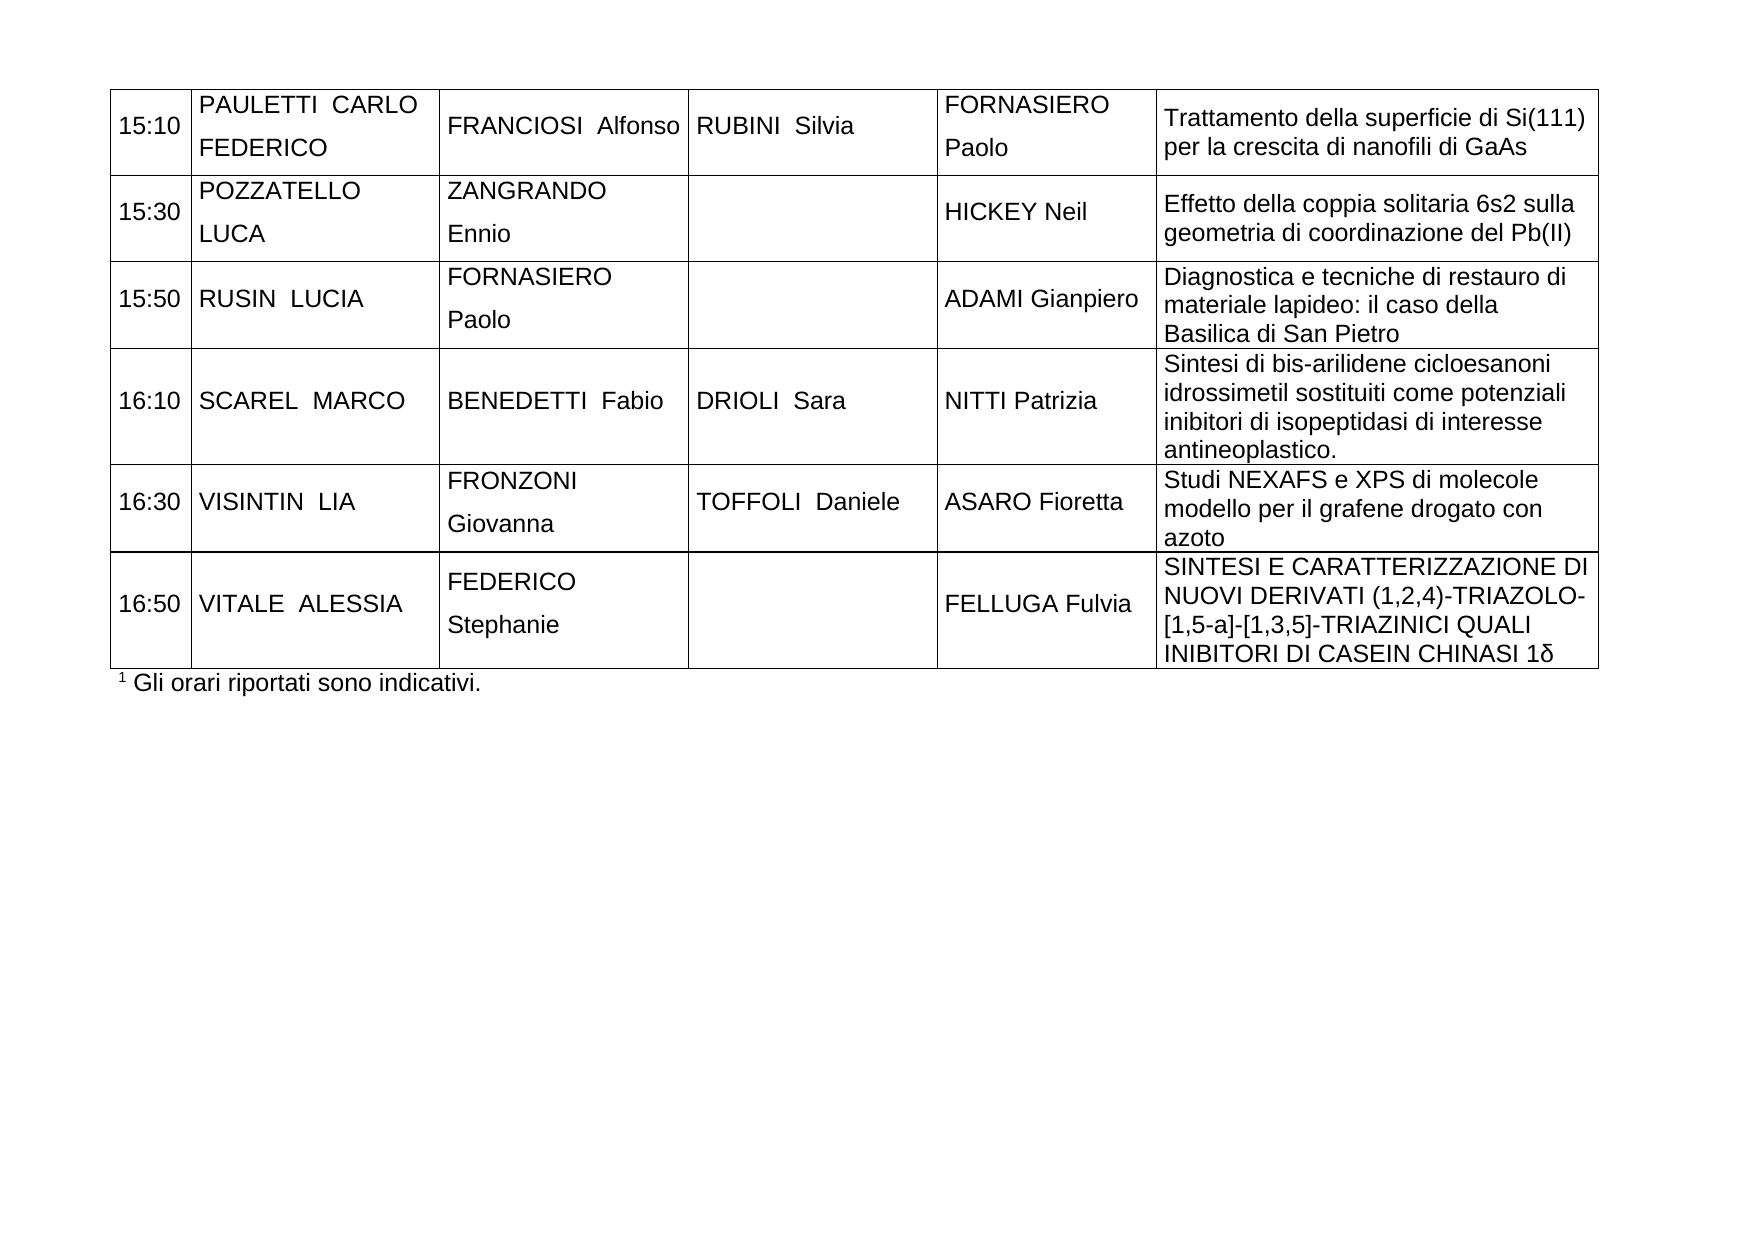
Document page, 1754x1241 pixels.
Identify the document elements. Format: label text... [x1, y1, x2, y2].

table_cell 16:50 [111, 553, 191, 667]
table_cell [689, 262, 937, 348]
table_cell 15:30 [111, 176, 191, 261]
table_cell RUSIN LUCIA [192, 262, 439, 348]
table_cell RUBINI Silvia [689, 90, 937, 175]
table_cell PAULETTI CARLO FEDERICO [192, 90, 439, 175]
table_cell [689, 176, 937, 261]
table_cell VISINTIN LIA [192, 465, 439, 551]
table_cell DRIOLI Sara [689, 349, 937, 464]
table_cell FRONZONI Giovanna [440, 465, 688, 551]
table_cell SCAREL MARCO [192, 349, 439, 464]
table_cell 16:10 [111, 349, 191, 464]
table_cell Diagnostica e tecniche di restauro di materiale lapideo: il caso della Basilica di San Pietro [1157, 262, 1598, 348]
table_cell SINTESI E CARATTERIZZAZIONE DI NUOVI DERIVATI (1,2,4)-TRIAZOLO-[1,5-a]-[1,3,5]-TRIAZINICI QUALI INIBITORI DI CASEIN CHINASI 1δ [1157, 553, 1598, 667]
table_cell 16:30 [111, 465, 191, 551]
text 1 Gli orari riportati sono indicativi. [118, 668, 1606, 697]
table_cell BENEDETTI Fabio [440, 349, 688, 464]
table_cell HICKEY Neil [938, 176, 1156, 261]
table_cell Trattamento della superficie di Si(111) per la crescita di nanofili di GaAs [1157, 90, 1598, 175]
table_cell NITTI Patrizia [938, 349, 1156, 464]
table_cell Sintesi di bis-arilidene cicloesanoni idrossimetil sostituiti come potenziali inibitori di isopeptidasi di interesse antineoplastico. [1157, 349, 1598, 464]
table_cell Studi NEXAFS e XPS di molecole modello per il grafene drogato con azoto [1157, 465, 1598, 551]
table_cell VITALE ALESSIA [192, 553, 439, 667]
table_cell FEDERICO Stephanie [440, 553, 688, 667]
table_cell 15:10 [111, 90, 191, 175]
table_cell ZANGRANDO Ennio [440, 176, 688, 261]
table_cell Effetto della coppia solitaria 6s2 sulla geometria di coordinazione del Pb(II) [1157, 176, 1598, 261]
table_cell POZZATELLO LUCA [192, 176, 439, 261]
table_cell FORNASIERO Paolo [440, 262, 688, 348]
table_cell FELLUGA Fulvia [938, 553, 1156, 667]
table_cell [689, 553, 937, 667]
table_cell 15:50 [111, 262, 191, 348]
table_cell ASARO Fioretta [938, 465, 1156, 551]
table_cell ADAMI Gianpiero [938, 262, 1156, 348]
table_cell TOFFOLI Daniele [689, 465, 937, 551]
table_cell FRANCIOSI Alfonso [440, 90, 688, 175]
table_cell FORNASIERO Paolo [938, 90, 1156, 175]
